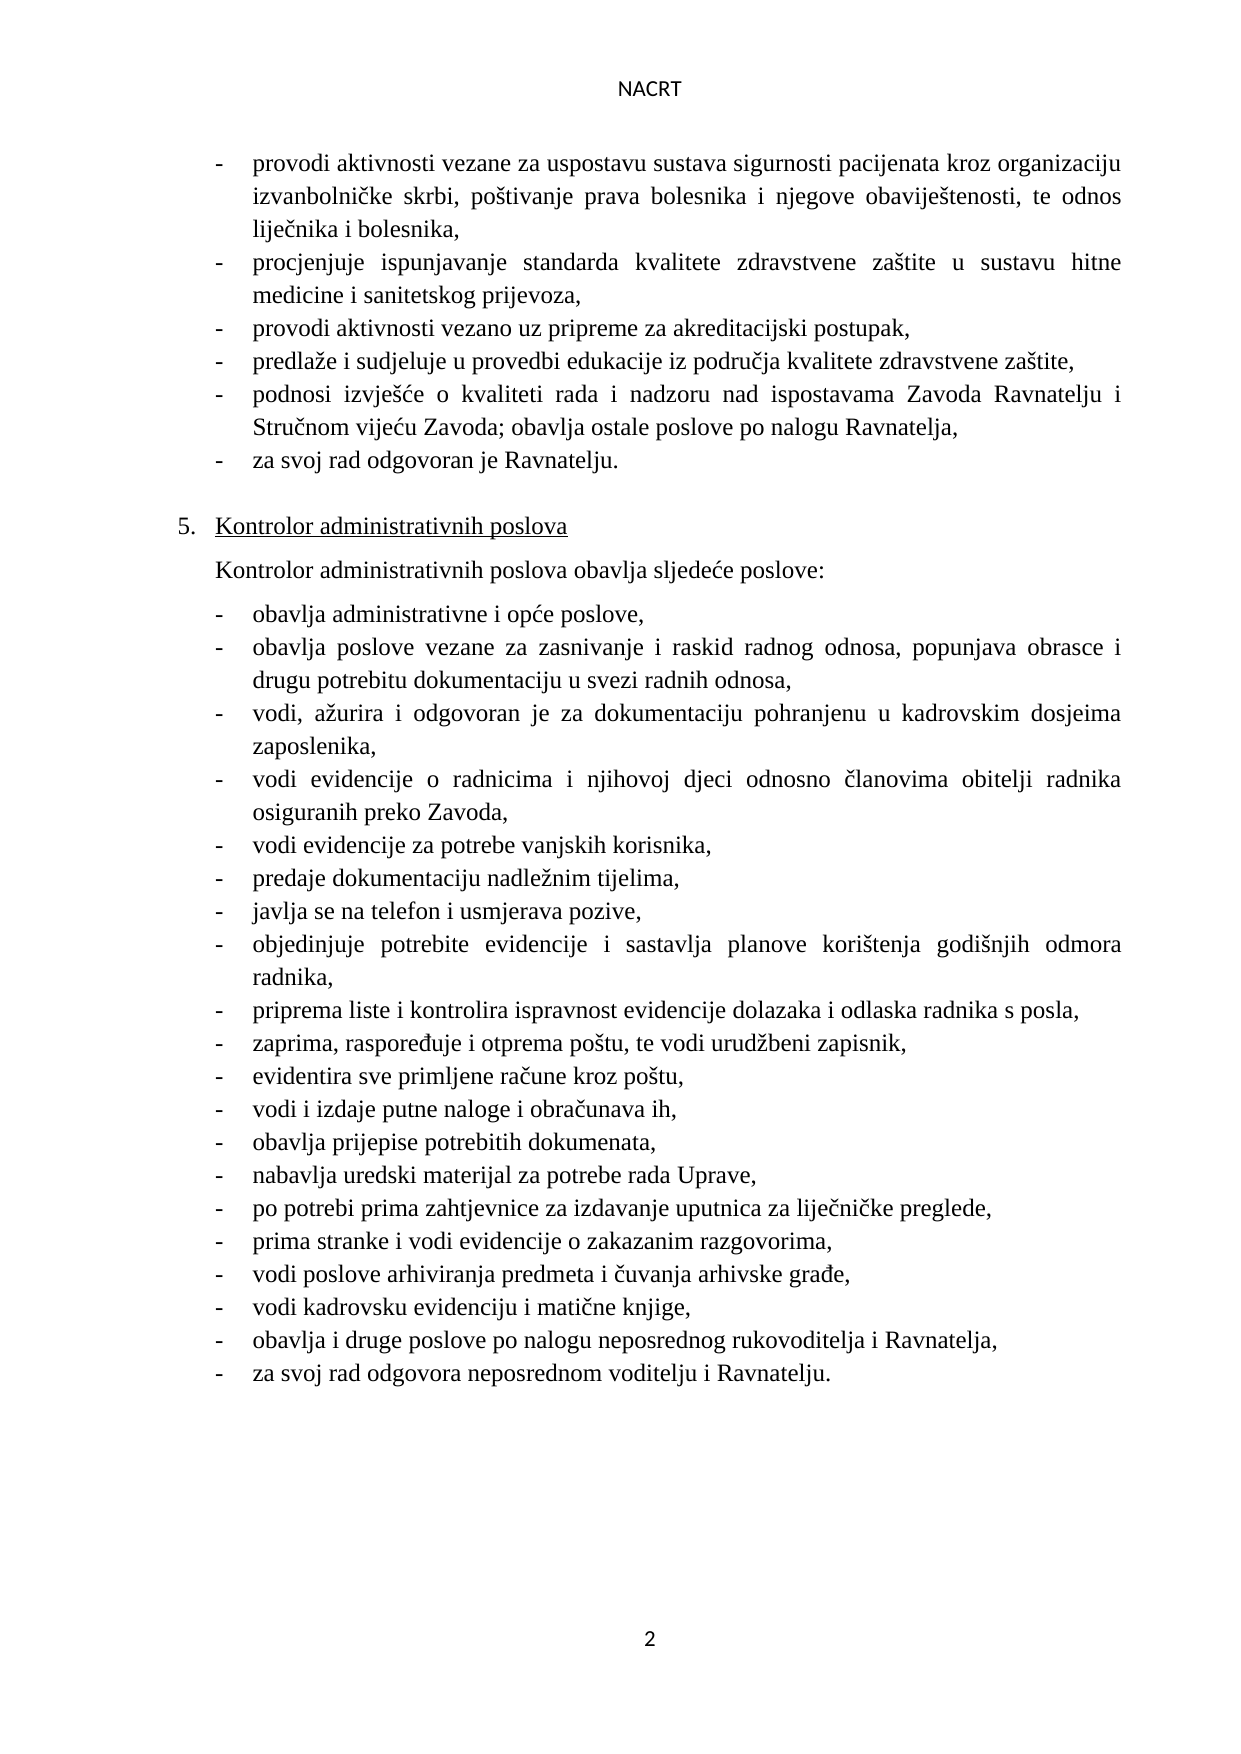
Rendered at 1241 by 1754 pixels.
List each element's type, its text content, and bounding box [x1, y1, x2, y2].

list vodi kadrovsku evidenciju i matične knjige, [215, 1292, 1122, 1321]
list vodi i izdaje putne naloge i obračunava ih, [215, 1094, 1122, 1123]
list nabavlja uredski materijal za potrebe rada Uprave, [215, 1160, 1122, 1189]
list podnosi izvješće o kvaliteti rada i nadzoru nad ispostavama Zavoda Ravnatelju i Stručnom vijeću Zavoda; obavlja ostale poslove po nalogu Ravnatelja, [215, 379, 1122, 441]
list za svoj rad odgovoran je Ravnatelju. [215, 445, 1122, 474]
list Kontrolor administrativnih poslova [177, 511, 1122, 540]
list predaje dokumentaciju nadležnim tijelima, [215, 863, 1122, 892]
list za svoj rad odgovora neposrednom voditelju i Ravnatelju. [215, 1358, 1122, 1387]
list predlaže i sudjeluje u provedbi edukacije iz područja kvalitete zdravstvene zaštite, [215, 346, 1122, 374]
list procjenjuje ispunjavanje standarda kvalitete zdravstvene zaštite u sustavu hitne medicine i sanitetskog prijevoza, [215, 247, 1122, 308]
list obavlja prijepise potrebitih dokumenata, [215, 1127, 1122, 1156]
list vodi poslove arhiviranja predmeta i čuvanja arhivske građe, [215, 1259, 1122, 1288]
list obavlja i druge poslove po nalogu neposrednog rukovoditelja i Ravnatelja, [215, 1325, 1122, 1354]
text Kontrolor administrativnih poslova obavlja sljedeće poslove: [177, 555, 1122, 584]
list provodi aktivnosti vezane za uspostavu sustava sigurnosti pacijenata kroz organizaciju izvanbolničke skrbi, poštivanje prava bolesnika i njegove obaviještenosti, te odnos liječnika i bolesnika, [215, 148, 1122, 242]
list vodi, ažurira i odgovoran je za dokumentaciju pohranjenu u kadrovskim dosjeima zaposlenika, [215, 698, 1122, 760]
list priprema liste i kontrolira ispravnost evidencije dolazaka i odlaska radnika s posla, [215, 995, 1122, 1024]
list obavlja administrativne i opće poslove, [215, 599, 1122, 628]
list evidentira sve primljene račune kroz poštu, [215, 1061, 1122, 1090]
list zaprima, raspoređuje i otprema poštu, te vodi urudžbeni zapisnik, [215, 1028, 1122, 1057]
list prima stranke i vodi evidencije o zakazanim razgovorima, [215, 1226, 1122, 1255]
list obavlja poslove vezane za zasnivanje i raskid radnog odnosa, popunjava obrasce i drugu potrebitu dokumentaciju u svezi radnih odnosa, [215, 632, 1122, 694]
list provodi aktivnosti vezano uz pripreme za akreditacijski postupak, [215, 313, 1122, 342]
list vodi evidencije o radnicima i njihovoj djeci odnosno članovima obitelji radnika osiguranih preko Zavoda, [215, 764, 1122, 826]
list objedinjuje potrebite evidencije i sastavlja planove korištenja godišnjih odmora radnika, [215, 929, 1122, 991]
list vodi evidencije za potrebe vanjskih korisnika, [215, 830, 1122, 859]
list javlja se na telefon i usmjerava pozive, [215, 896, 1122, 925]
list po potrebi prima zahtjevnice za izdavanje uputnica za liječničke preglede, [215, 1193, 1122, 1222]
